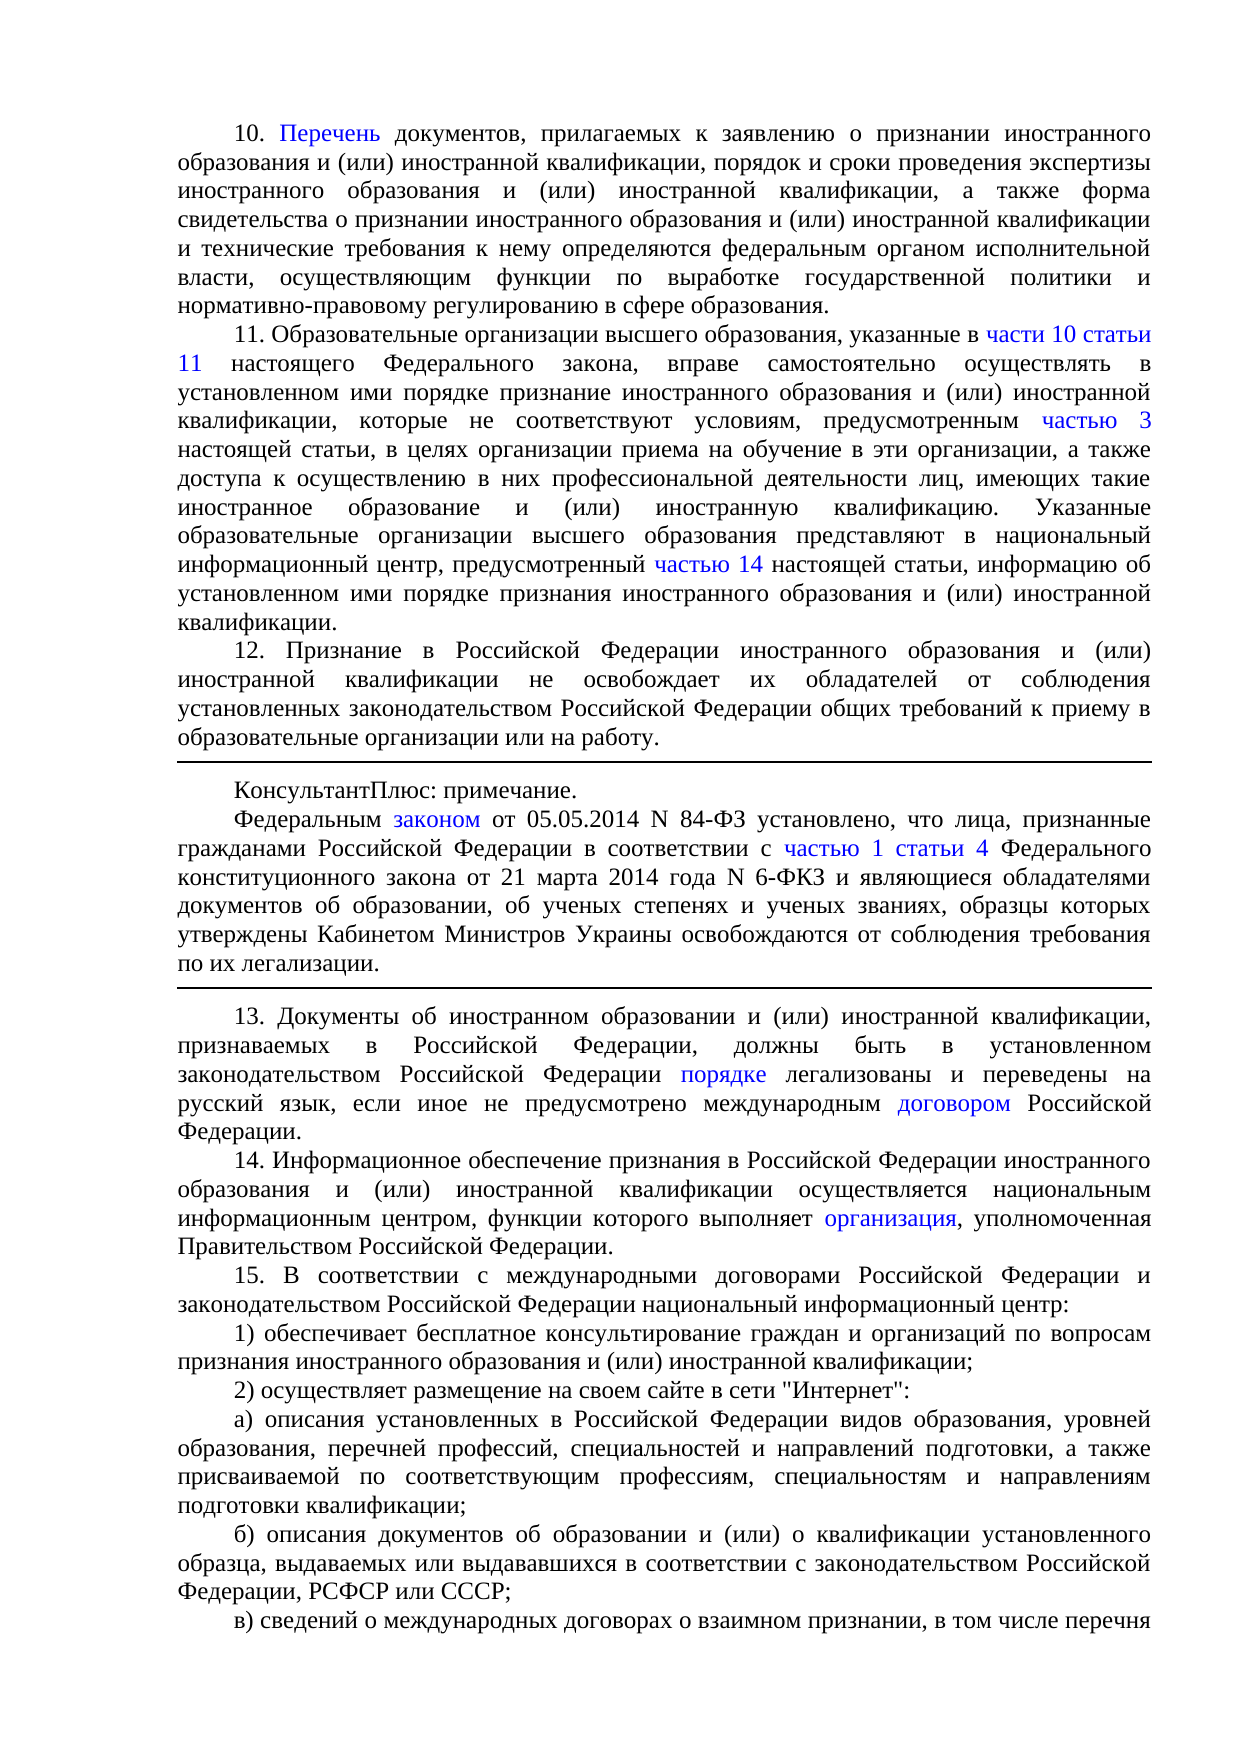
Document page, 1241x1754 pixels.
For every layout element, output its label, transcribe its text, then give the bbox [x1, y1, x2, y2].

text а) описания установленных в Российской Федерации видов образования, уровней образования, перечней профессий, специальностей и направлений подготовки, а также присваиваемой по соответствующим профессиям, специальностям и направлениям подготовки квалификации; [177, 1404, 1152, 1519]
text КонсультантПлюс: примечание. [177, 775, 1152, 804]
text 11. Образовательные организации высшего образования, указанные в части 10 статьи 11 настоящего Федерального закона, вправе самостоятельно осуществлять в установленном ими порядке признание иностранного образования и (или) иностранной квалификации, которые не соответствуют условиям, предусмотренным частью 3 настоящей статьи, в целях организации приема на обучение в эти организации, а также доступа к осуществлению в них профессиональной деятельности лиц, имеющих такие иностранное образование и (или) иностранную квалификацию. Указанные образовательные организации высшего образования представляют в национальный информационный центр, предусмотренный частью 14 настоящей статьи, информацию об установленном ими порядке признания иностранного образования и (или) иностранной квалификации. [177, 319, 1152, 636]
text 2) осуществляет размещение на своем сайте в сети "Интернет": [177, 1375, 1152, 1404]
text б) описания документов об образовании и (или) о квалификации установленного образца, выдаваемых или выдававшихся в соответствии с законодательством Российской Федерации, РСФСР или СССР; [177, 1519, 1152, 1605]
text 10. Перечень документов, прилагаемых к заявлению о признании иностранного образования и (или) иностранной квалификации, порядок и сроки проведения экспертизы иностранного образования и (или) иностранной квалификации, а также форма свидетельства о признании иностранного образования и (или) иностранной квалификации и технические требования к нему определяются федеральным органом исполнительной власти, осуществляющим функции по выработке государственной политики и нормативно-правовому регулированию в сфере образования. [177, 118, 1152, 319]
text Федеральным законом от 05.05.2014 N 84-ФЗ установлено, что лица, признанные гражданами Российской Федерации в соответствии с частью 1 статьи 4 Федерального конституционного закона от 21 марта 2014 года N 6-ФКЗ и являющиеся обладателями документов об образовании, об ученых степенях и ученых званиях, образцы которых утверждены Кабинетом Министров Украины освобождаются от соблюдения требования по их легализации. [177, 804, 1152, 977]
text 14. Информационное обеспечение признания в Российской Федерации иностранного образования и (или) иностранной квалификации осуществляется национальным информационным центром, функции которого выполняет организация, уполномоченная Правительством Российской Федерации. [177, 1145, 1152, 1260]
text 15. В соответствии с международными договорами Российской Федерации и законодательством Российской Федерации национальный информационный центр: [177, 1260, 1152, 1318]
text 12. Признание в Российской Федерации иностранного образования и (или) иностранной квалификации не освобождает их обладателей от соблюдения установленных законодательством Российской Федерации общих требований к приему в образовательные организации или на работу. [177, 636, 1152, 751]
text 13. Документы об иностранном образовании и (или) иностранной квалификации, признаваемых в Российской Федерации, должны быть в установленном законодательством Российской Федерации порядке легализованы и переведены на русский язык, если иное не предусмотрено международным договором Российской Федерации. [177, 1001, 1152, 1145]
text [177, 1605, 1152, 1634]
text 1) обеспечивает бесплатное консультирование граждан и организаций по вопросам признания иностранного образования и (или) иностранной квалификации; [177, 1318, 1152, 1375]
